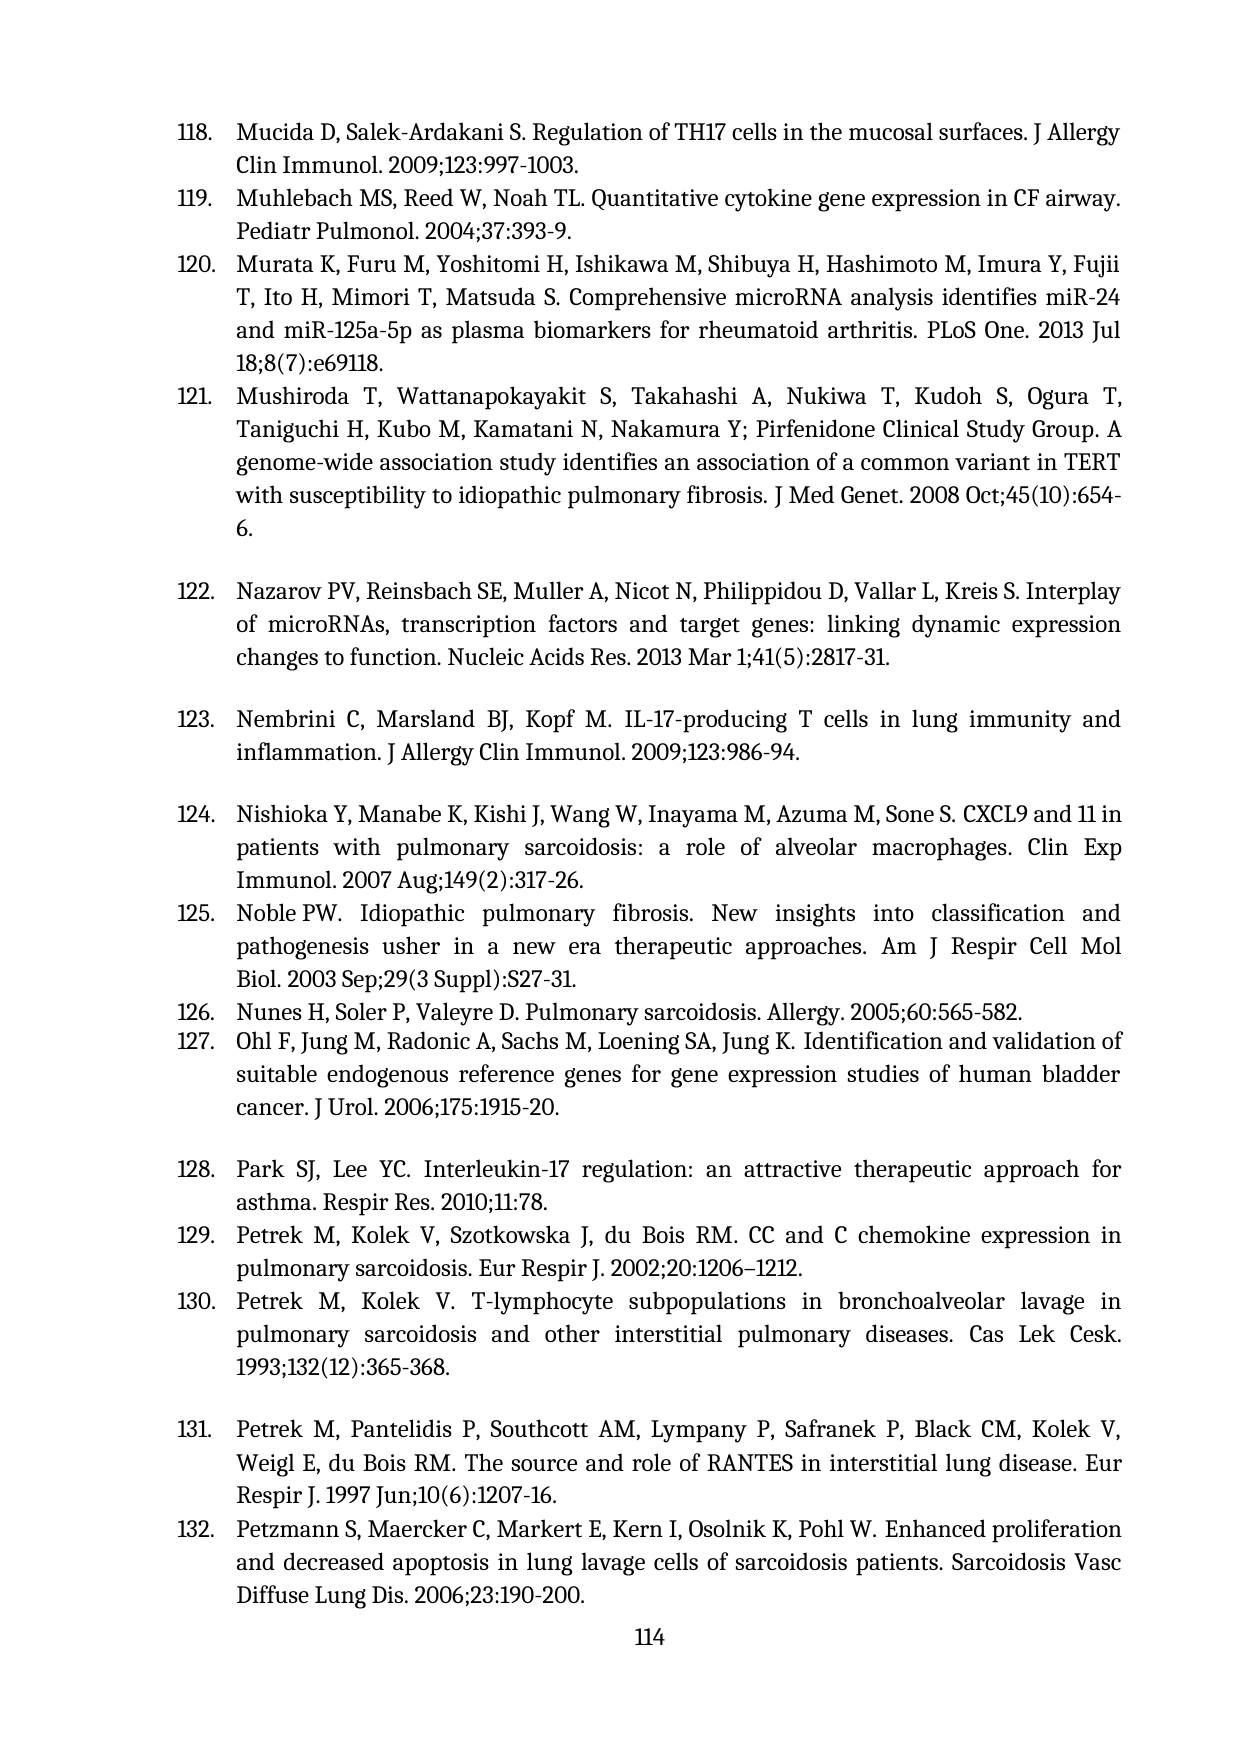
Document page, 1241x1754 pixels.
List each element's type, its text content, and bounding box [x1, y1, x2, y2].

list Petrek M, Kolek V. T-lymphocyte subpopulations in bronchoalveolar lavage in pulmonary sarcoidosis and other interstitial pulmonary diseases. Cas Lek Cesk. 1993;132(12):365-368. [177, 1386, 1122, 1481]
list Park SJ, Lee YC. Interleukin-17 regulation: an attractive therapeutic approach for asthma. Respir Res. 2010;11:78. [177, 1254, 1122, 1316]
list Noble PW. Idiopathic pulmonary fibrosis. New insights into classification and pathogenesis usher in a new era therapeutic approaches. Am J Respir Cell Mol Biol. 2003 Sep;29(3 Suppl):S27-31. [177, 998, 1122, 1093]
list Petrek M, Pantelidis P, Southcott AM, Lympany P, Safranek P, Black CM, Kolek V, Weigl E, du Bois RM. The source and role of RANTES in interstitial lung disease. Eur Respir J. 1997 Jun;10(6):1207-16. [177, 1514, 1122, 1609]
list Murata K, Furu M, Yoshitomi H, Ishikawa M, Shibuya H, Hashimoto M, Imura Y, Fujii T, Ito H, Mimori T, Matsuda S. Comprehensive microRNA analysis identifies miR-24 and miR-125a-5p as plasma biomarkers for rheumatoid arthritis. PLoS One. 2013 Jul 18;8(7):e69118. [177, 349, 1122, 477]
list Ohl F, Jung M, Radonic A, Sachs M, Loening SA, Jung K. Identification and validation of suitable endogenous reference genes for gene expression studies of human bladder cancer. J Urol. 2006;175:1915-20. [177, 1126, 1122, 1221]
list Nazarov PV, Reinsbach SE, Muller A, Nicot N, Philippidou D, Vallar L, Kreis S. Interplay of microRNAs, transcription factors and target genes: linking dynamic expression changes to function. Nucleic Acids Res. 2013 Mar 1;41(5):2817-31. [177, 676, 1122, 770]
list Nembrini C, Marsland BJ, Kopf M. IL-17-producing T cells in lung immunity and inflammation. J Allergy Clin Immunol. 2009;123:986-94. [177, 804, 1122, 866]
list Mucida D, Salek-Ardakani S. Regulation of TH17 cells in the mucosal surfaces. J Allergy Clin Immunol. 2009;123:997-1003. [177, 217, 1122, 279]
list Mrazek F, Stahelova A, Kriegova E, Fillerova R, Zurkova M, Kolek V, Petrek M. Functional variant ANXA11 R230C: true marker of protection and candidate disease modifier in sarcoidosis. Genes Immun. 2011;12:490-4. [177, 118, 1122, 213]
list Muhlebach MS, Reed W, Noah TL. Quantitative cytokine gene expression in CF airway. Pediatr Pulmonol. 2004;37:393-9. [177, 283, 1122, 345]
list Petrek M, Kolek V, Szotkowska J, du Bois RM. CC and C chemokine expression in pulmonary sarcoidosis. Eur Respir J. 2002;20:1206–1212. [177, 1320, 1122, 1382]
list Nishioka Y, Manabe K, Kishi J, Wang W, Inayama M, Azuma M, Sone S. CXCL9 and 11 in patients with pulmonary sarcoidosis: a role of alveolar macrophages. Clin Exp Immunol. 2007 Aug;149(2):317-26. [177, 899, 1122, 994]
list Mushiroda T, Wattanapokayakit S, Takahashi A, Nukiwa T, Kudoh S, Ogura T, Taniguchi H, Kubo M, Kamatani N, Nakamura Y; Pirfenidone Clinical Study Group. A genome-wide association study identifies an association of a common variant in TERT with susceptibility to idiopathic pulmonary fibrosis. J Med Genet. 2008 Oct;45(10):654-6. [177, 481, 1122, 642]
list Nunes H, Soler P, Valeyre D. Pulmonary sarcoidosis. Allergy. 2005;60:565-582. [177, 1097, 1122, 1126]
